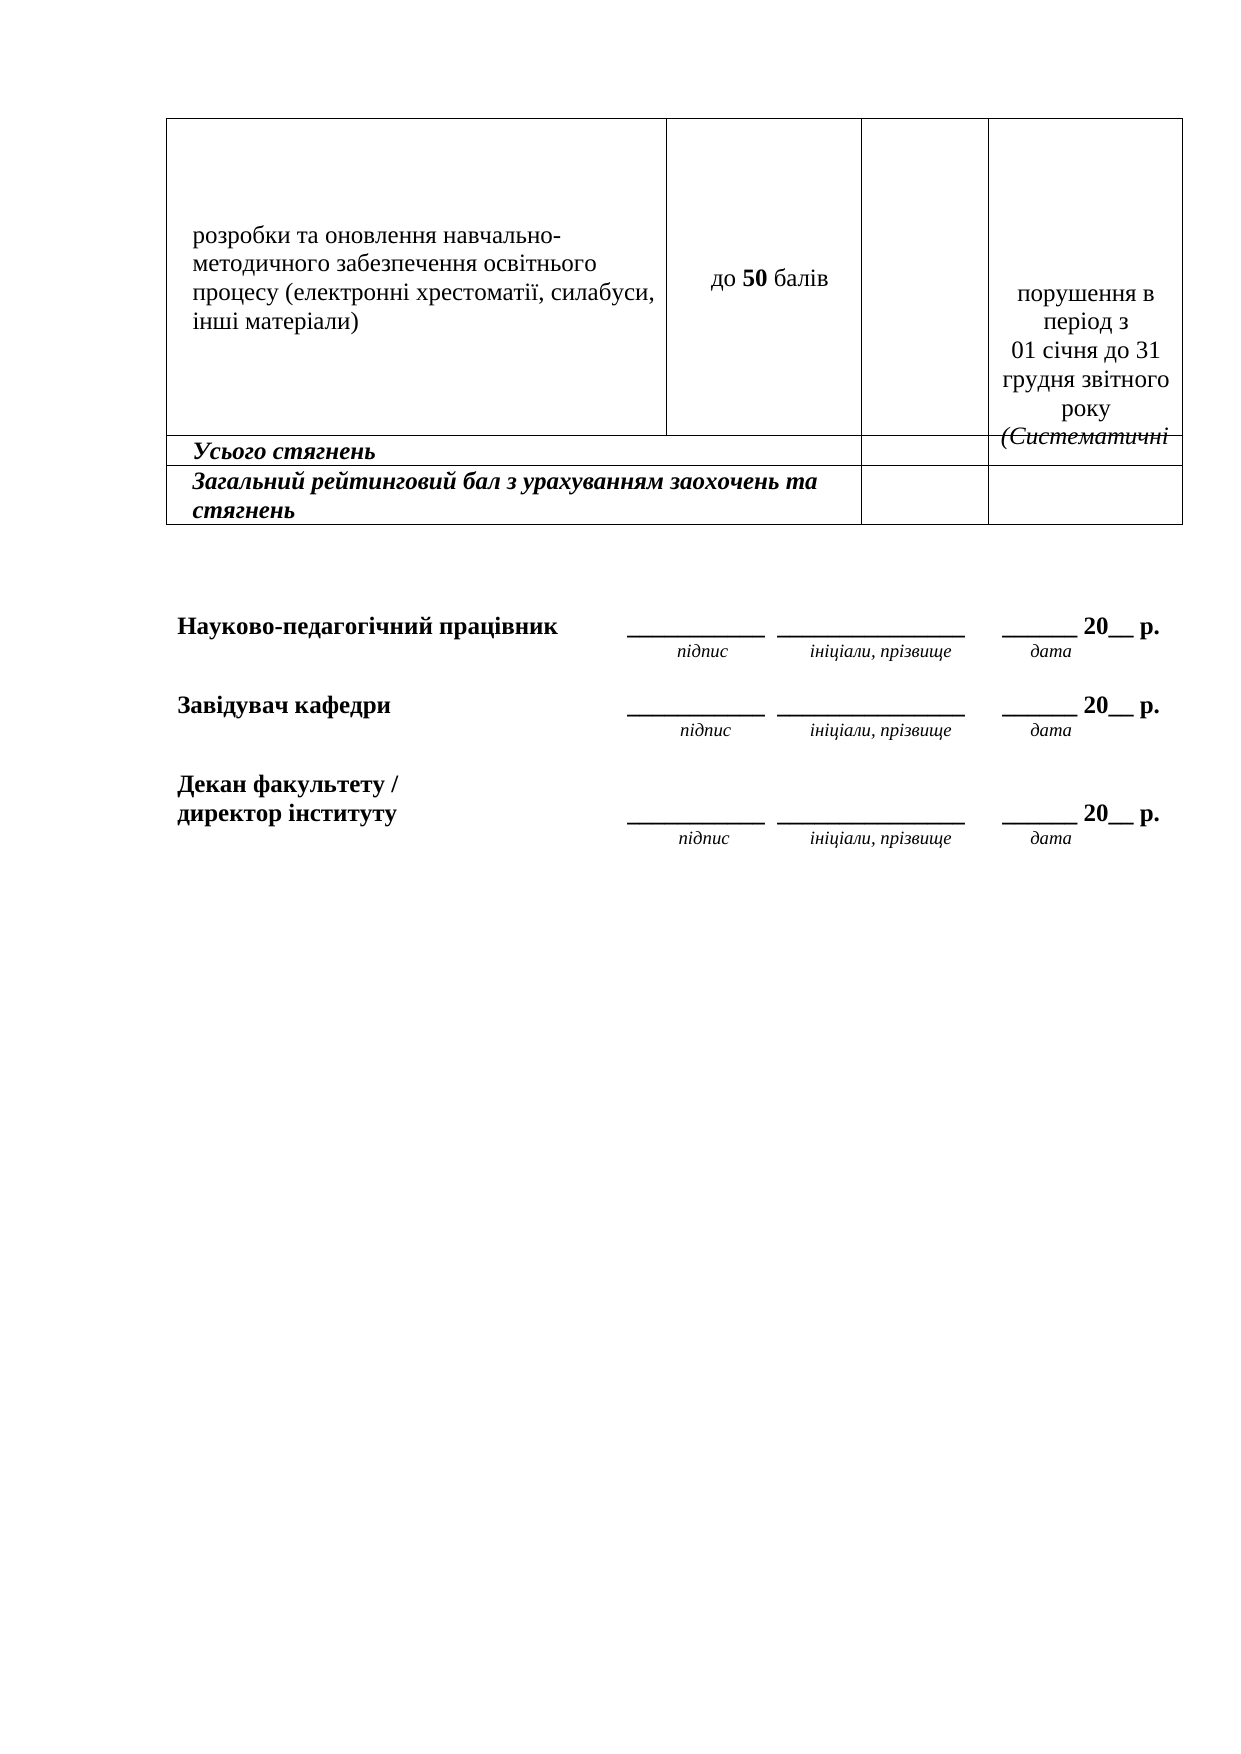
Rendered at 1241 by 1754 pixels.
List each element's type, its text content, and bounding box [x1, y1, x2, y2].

table_cell Загальний рейтинговий бал з урахуванням заохочень та стягнень [167, 466, 861, 524]
table_cell [862, 119, 988, 435]
table_cell Усього стягнень [167, 436, 861, 465]
text підпис ініціали, прізвище дата [177, 640, 1165, 661]
text Науково-педагогічний працівник ___________ _______________ ______ 20__ р. [177, 611, 1165, 640]
table_cell [862, 436, 988, 465]
text підпис ініціали, прізвище дата [177, 827, 1165, 848]
text підпис ініціали, прізвище дата [177, 719, 1165, 740]
text Завідувач кафедри ___________ _______________ ______ 20__ р. [177, 690, 1165, 719]
table_cell від 20 до 50 балів [667, 119, 861, 435]
table_cell [862, 466, 988, 524]
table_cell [167, 119, 666, 435]
table_cell [989, 466, 1182, 524]
table_cell [989, 436, 1182, 465]
text Декан факультету / директор інституту ___________ _______________ ______ 20__ р. [177, 769, 1165, 827]
